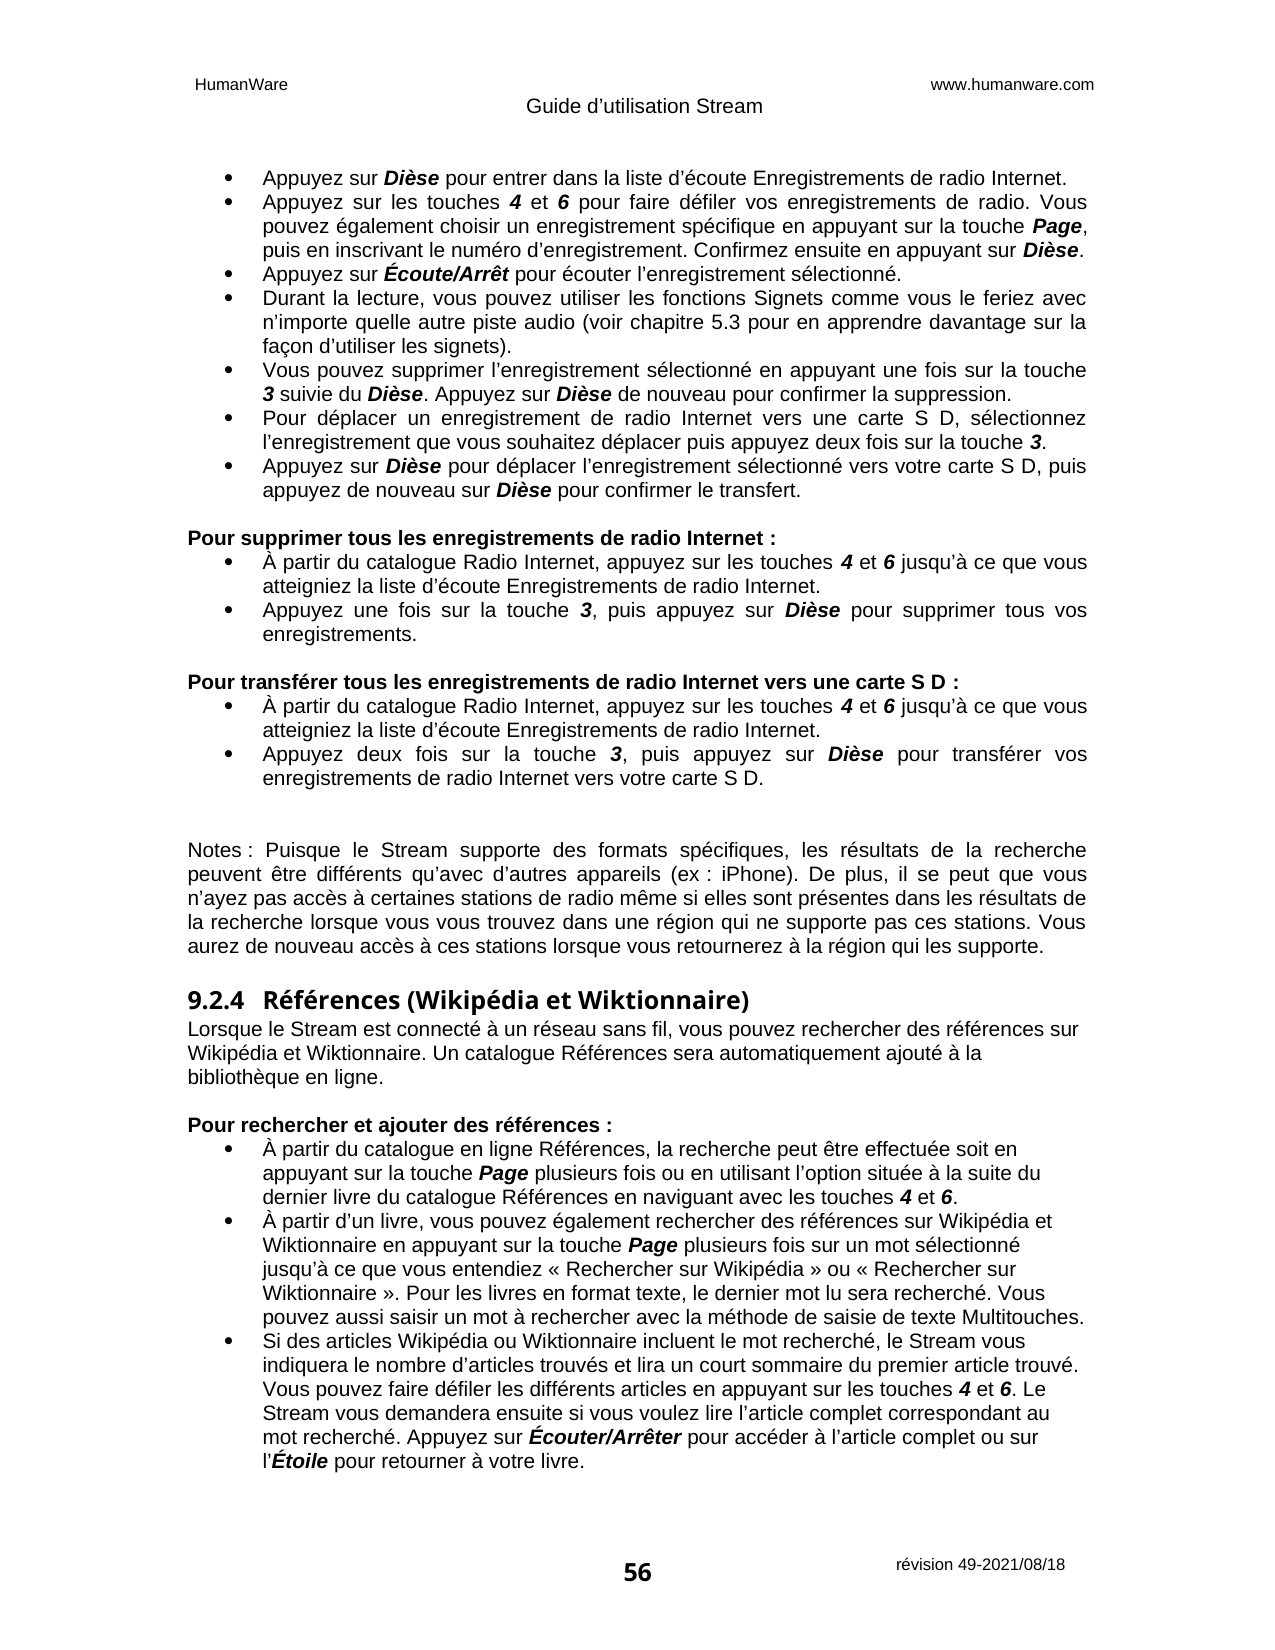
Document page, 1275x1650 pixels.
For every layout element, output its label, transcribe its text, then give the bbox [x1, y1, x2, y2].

text Pour transférer tous les enregistrements de radio Internet vers une carte S D : [187, 670, 1088, 694]
text Notes : Puisque le Stream supporte des formats spécifiques, les résultats de la recherche peuvent être différents qu’avec d’autres appareils (ex : iPhone). De plus, il se peut que vous n’ayez pas accès à certaines stations de radio même si elles sont présentes dans les résultats de la recherche lorsque vous vous trouvez dans une région qui ne supporte pas ces stations. Vous aurez de nouveau accès à ces stations lorsque vous retournerez à la région qui les supporte. [187, 838, 1088, 958]
text Pour rechercher et ajouter des références : [187, 1113, 1088, 1137]
list Appuyez une fois sur la touche 3, puis appuyez sur Dièse pour supprimer tous vos enregistrements. [225, 598, 1088, 646]
text Pour supprimer tous les enregistrements de radio Internet : [187, 526, 1088, 550]
list À partir du catalogue Radio Internet, appuyez sur les touches 4 et 6 jusqu’à ce que vous atteigniez la liste d’écoute Enregistrements de radio Internet. [225, 694, 1088, 742]
list Appuyez sur Écoute/Arrêt pour écouter l’enregistrement sélectionné. [225, 262, 1088, 286]
list Vous pouvez supprimer l’enregistrement sélectionné en appuyant une fois sur la touche 3 suivie du Dièse. Appuyez sur Dièse de nouveau pour confirmer la suppression. [225, 358, 1088, 406]
list Appuyez sur Dièse pour déplacer l’enregistrement sélectionné vers votre carte S D, puis appuyez de nouveau sur Dièse pour confirmer le transfert. [225, 454, 1088, 502]
subtitle Références (Wikipédia et Wiktionnaire) [187, 983, 1088, 1017]
list Pour déplacer un enregistrement de radio Internet vers une carte S D, sélectionnez l’enregistrement que vous souhaitez déplacer puis appuyez deux fois sur la touche 3. [225, 406, 1088, 454]
list Durant la lecture, vous pouvez utiliser les fonctions Signets comme vous le feriez avec n’importe quelle autre piste audio (voir chapitre 5.3 pour en apprendre davantage sur la façon d’utiliser les signets). [225, 286, 1088, 358]
list À partir du catalogue Radio Internet, appuyez sur les touches 4 et 6 jusqu’à ce que vous atteigniez la liste d’écoute Enregistrements de radio Internet. [225, 550, 1088, 598]
text Lorsque le Stream est connecté à un réseau sans fil, vous pouvez rechercher des références sur Wikipédia et Wiktionnaire. Un catalogue Références sera automatiquement ajouté à la bibliothèque en ligne. [187, 1017, 1088, 1089]
list Appuyez sur les touches 4 et 6 pour faire défiler vos enregistrements de radio. Vous pouvez également choisir un enregistrement spécifique en appuyant sur la touche Page, puis en inscrivant le numéro d’enregistrement. Confirmez ensuite en appuyant sur Dièse. [225, 190, 1088, 262]
list Appuyez sur Dièse pour entrer dans la liste d’écoute Enregistrements de radio Internet. [225, 166, 1088, 190]
list À partir du catalogue en ligne Références, la recherche peut être effectuée soit en appuyant sur la touche Page plusieurs fois ou en utilisant l’option située à la suite du dernier livre du catalogue Références en naviguant avec les touches 4 et 6. [225, 1137, 1088, 1209]
list Appuyez deux fois sur la touche 3, puis appuyez sur Dièse pour transférer vos enregistrements de radio Internet vers votre carte S D. [225, 742, 1088, 790]
list À partir d’un livre, vous pouvez également rechercher des références sur Wikipédia et Wiktionnaire en appuyant sur la touche Page plusieurs fois sur un mot sélectionné jusqu’à ce que vous entendiez « Rechercher sur Wikipédia » ou « Rechercher sur Wiktionnaire ». Pour les livres en format texte, le dernier mot lu sera recherché. Vous pouvez aussi saisir un mot à rechercher avec la méthode de saisie de texte Multitouches. [225, 1209, 1088, 1328]
list Si des articles Wikipédia ou Wiktionnaire incluent le mot recherché, le Stream vous indiquera le nombre d’articles trouvés et lira un court sommaire du premier article trouvé. Vous pouvez faire défiler les différents articles en appuyant sur les touches 4 et 6. Le Stream vous demandera ensuite si vous voulez lire l’article complet correspondant au mot recherché. Appuyez sur Écouter/Arrêter pour accéder à l’article complet ou sur l’Étoile pour retourner à votre livre. [225, 1328, 1088, 1472]
